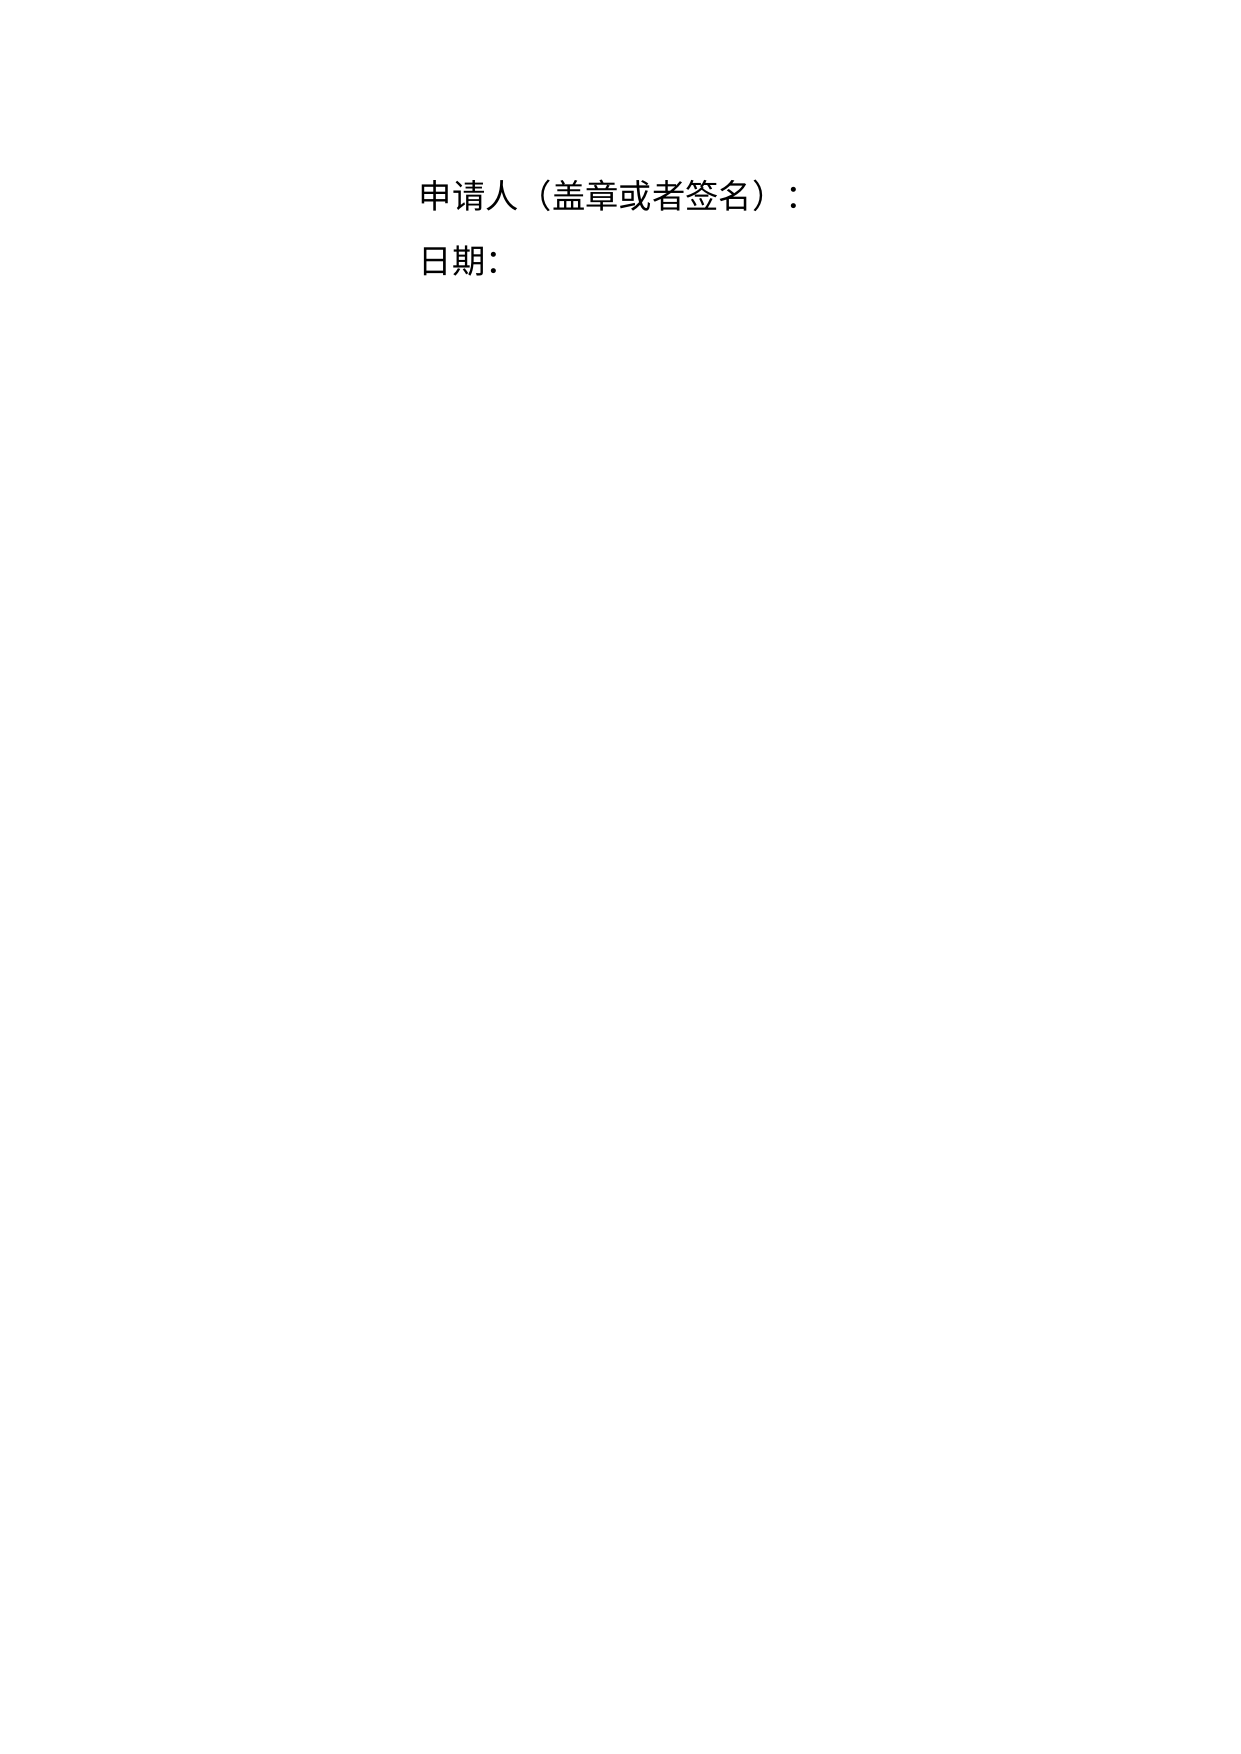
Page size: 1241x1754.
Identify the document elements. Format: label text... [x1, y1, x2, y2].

text 申请人（盖章或者签名）： [187, 162, 1053, 227]
text 日期： [187, 227, 1053, 292]
